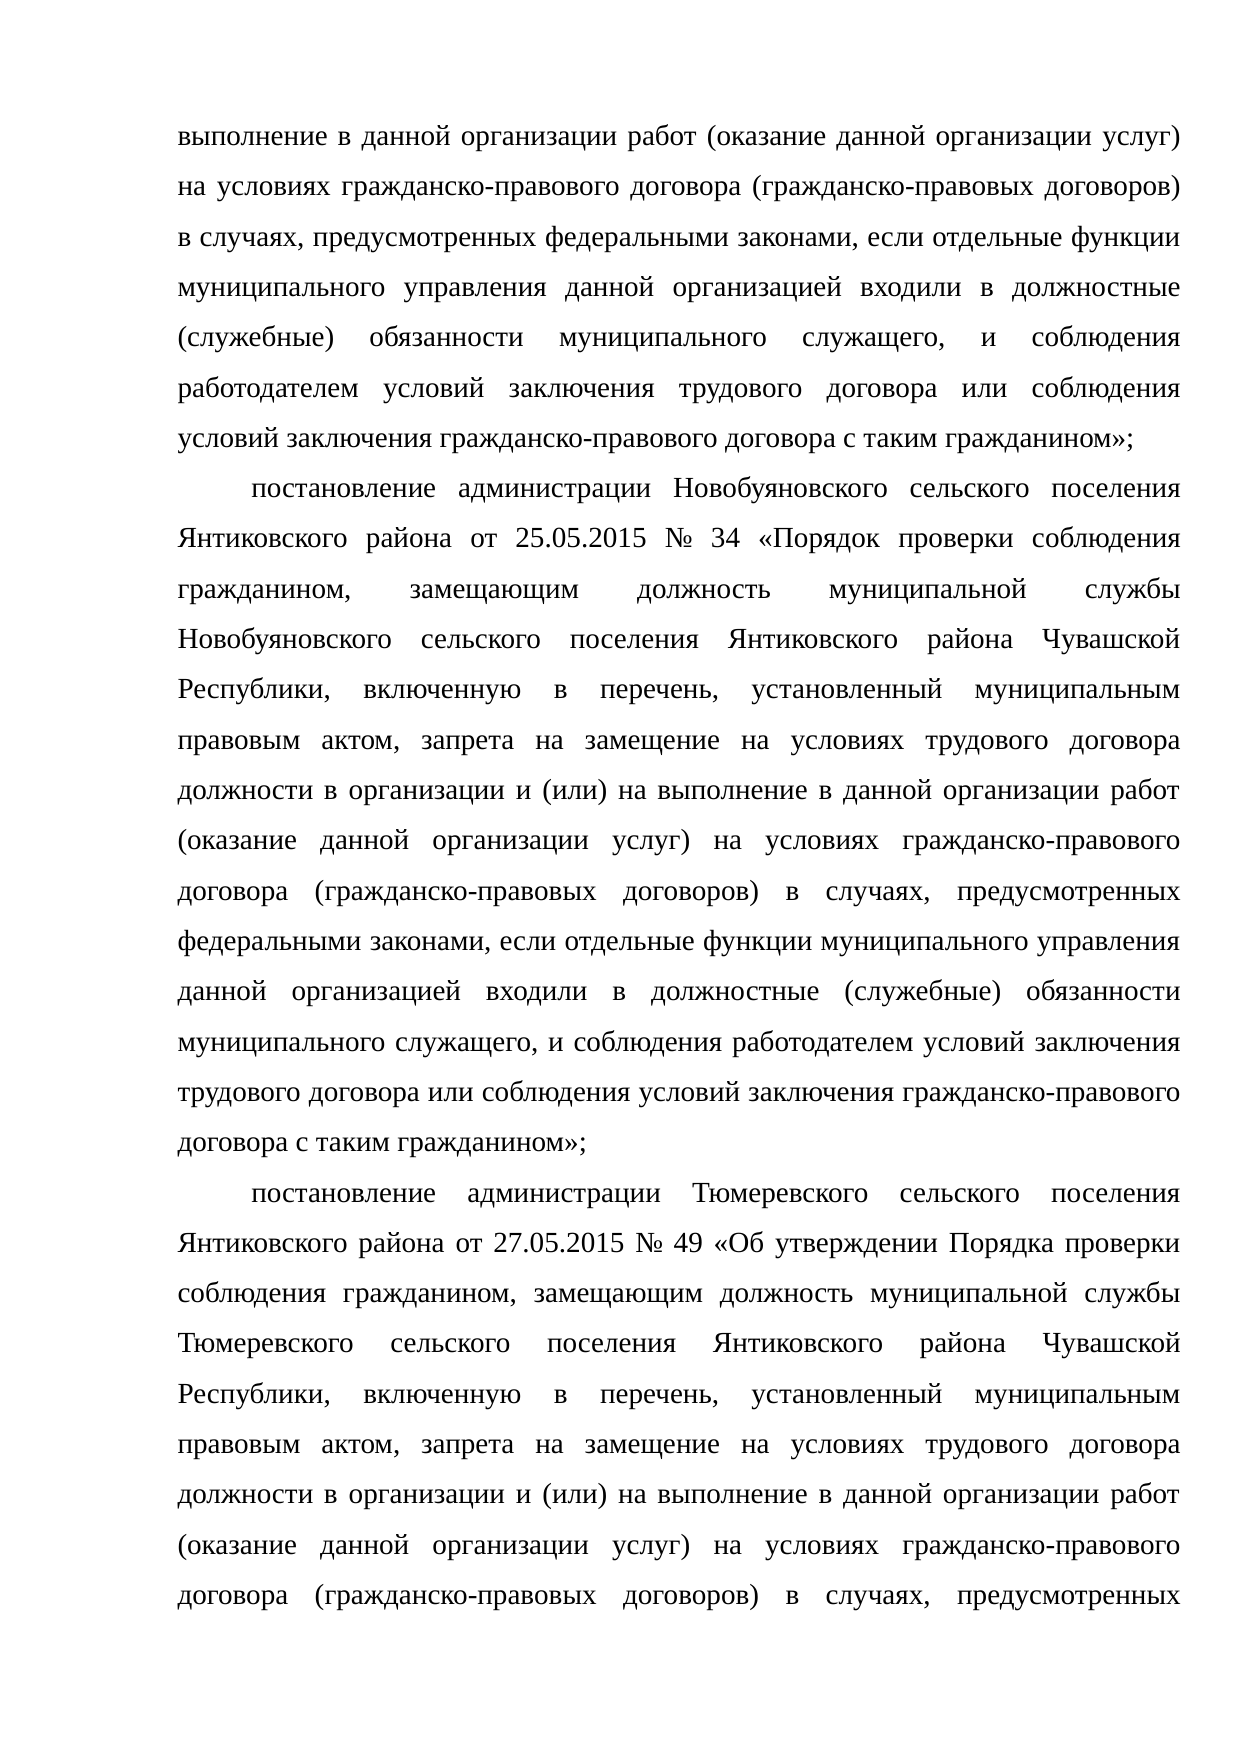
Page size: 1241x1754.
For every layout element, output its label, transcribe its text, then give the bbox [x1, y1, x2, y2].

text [177, 1175, 1181, 1611]
text постановление администрации Новобуяновского сельского поселения Янтиковского района от 25.05.2015 № 34 «Порядок проверки соблюдения гражданином, замещающим должность муниципальной службы Новобуяновского сельского поселения Янтиковского района Чувашской Республики, включенную в перечень, установленный муниципальным правовым актом, запрета на замещение на условиях трудового договора должности в организации и (или) на выполнение в данной организации работ (оказание данной организации услуг) на условиях гражданско-правового договора (гражданско-правовых договоров) в случаях, предусмотренных федеральными законами, если отдельные функции муниципального управления данной организацией входили в должностные (служебные) обязанности муниципального служащего, и соблюдения работодателем условий заключения трудового договора или соблюдения условий заключения гражданско-правового договора с таким гражданином»; [177, 470, 1181, 1158]
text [177, 118, 1181, 453]
